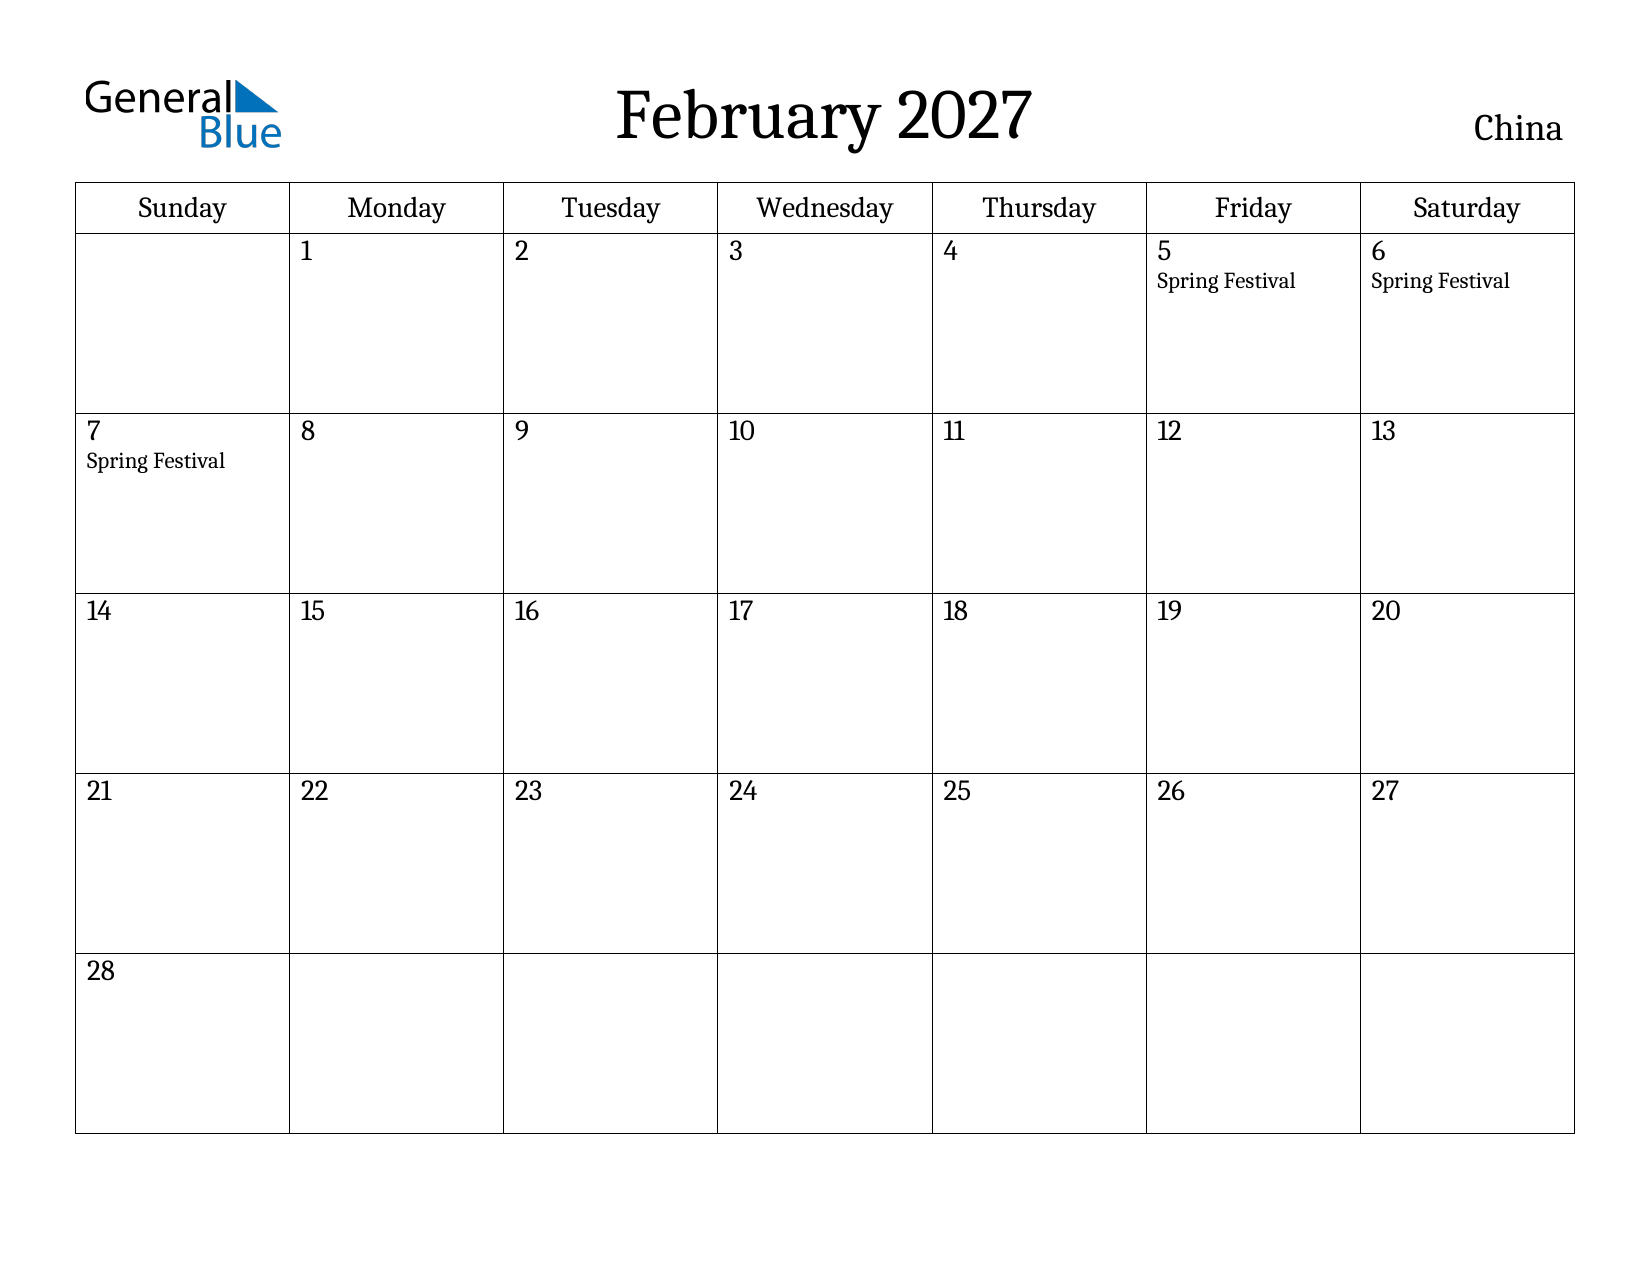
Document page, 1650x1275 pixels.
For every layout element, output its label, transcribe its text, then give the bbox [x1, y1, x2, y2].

table_cell [1361, 448, 1574, 593]
table_cell [1147, 954, 1360, 987]
table_cell 13 [1361, 414, 1574, 447]
table_cell [933, 267, 1146, 413]
table_cell [290, 954, 503, 987]
table_cell Wednesday [718, 183, 932, 233]
table_cell 7 [76, 414, 289, 447]
table_cell Tuesday [504, 183, 717, 233]
table_cell 28 [76, 954, 289, 987]
table_cell [76, 627, 289, 773]
table_cell [1361, 954, 1574, 987]
table_cell [1361, 627, 1574, 773]
table_cell 8 [290, 414, 503, 447]
table_cell [1147, 627, 1360, 773]
table_cell 19 [1147, 594, 1360, 627]
table_cell [933, 988, 1146, 1133]
table_cell Monday [290, 183, 503, 233]
table_cell 11 [933, 414, 1146, 447]
table_cell Saturday [1361, 183, 1574, 233]
table_cell [718, 808, 932, 953]
table_cell 1 [290, 234, 503, 267]
table_cell [76, 234, 289, 267]
table_cell [290, 808, 503, 953]
table_cell 12 [1147, 414, 1360, 447]
table_cell [76, 988, 289, 1133]
table_cell 25 [933, 774, 1146, 807]
table_header [76, 75, 503, 182]
picture [86, 80, 281, 148]
table_cell Friday [1147, 183, 1360, 233]
table_cell 2 [504, 234, 717, 267]
table_cell 18 [933, 594, 1146, 627]
table_cell [504, 627, 717, 773]
table_cell [718, 267, 932, 413]
table_cell 9 [504, 414, 717, 447]
table_cell [718, 627, 932, 773]
table_cell [718, 988, 932, 1133]
table_cell 10 [718, 414, 932, 447]
table_header China [1146, 75, 1574, 182]
table_cell Sunday [76, 183, 289, 233]
table_cell [933, 808, 1146, 953]
table_header February 2027 [504, 75, 1146, 182]
table_cell [1361, 988, 1574, 1133]
table_cell Spring Festival [1361, 267, 1574, 413]
table_cell 24 [718, 774, 932, 807]
table_cell [290, 627, 503, 773]
table_cell [290, 267, 503, 413]
table_cell [504, 954, 717, 987]
table_cell [1361, 808, 1574, 953]
table_cell 4 [933, 234, 1146, 267]
table_cell [1147, 448, 1360, 593]
table_cell 20 [1361, 594, 1574, 627]
table_cell Thursday [933, 183, 1146, 233]
table_cell 14 [76, 594, 289, 627]
table_cell [504, 988, 717, 1133]
table_cell [718, 448, 932, 593]
table_cell [76, 267, 289, 413]
table_cell 26 [1147, 774, 1360, 807]
table_cell [933, 448, 1146, 593]
table_cell 17 [718, 594, 932, 627]
table_cell [933, 627, 1146, 773]
table_cell [504, 448, 717, 593]
table_cell [718, 954, 932, 987]
table_cell 23 [504, 774, 717, 807]
table_cell 22 [290, 774, 503, 807]
table_cell 6 [1361, 234, 1574, 267]
table_cell 15 [290, 594, 503, 627]
table_cell [504, 267, 717, 413]
table_cell [1147, 808, 1360, 953]
table_cell Spring Festival [1147, 267, 1360, 413]
table_cell [504, 808, 717, 953]
table_cell 5 [1147, 234, 1360, 267]
table_cell [290, 448, 503, 593]
table_cell 16 [504, 594, 717, 627]
table_cell [290, 988, 503, 1133]
table_cell Spring Festival [76, 448, 289, 593]
table_cell 3 [718, 234, 932, 267]
table_cell [76, 808, 289, 953]
table_cell [1147, 988, 1360, 1133]
table_cell 21 [76, 774, 289, 807]
table_cell 27 [1361, 774, 1574, 807]
table_cell [933, 954, 1146, 987]
